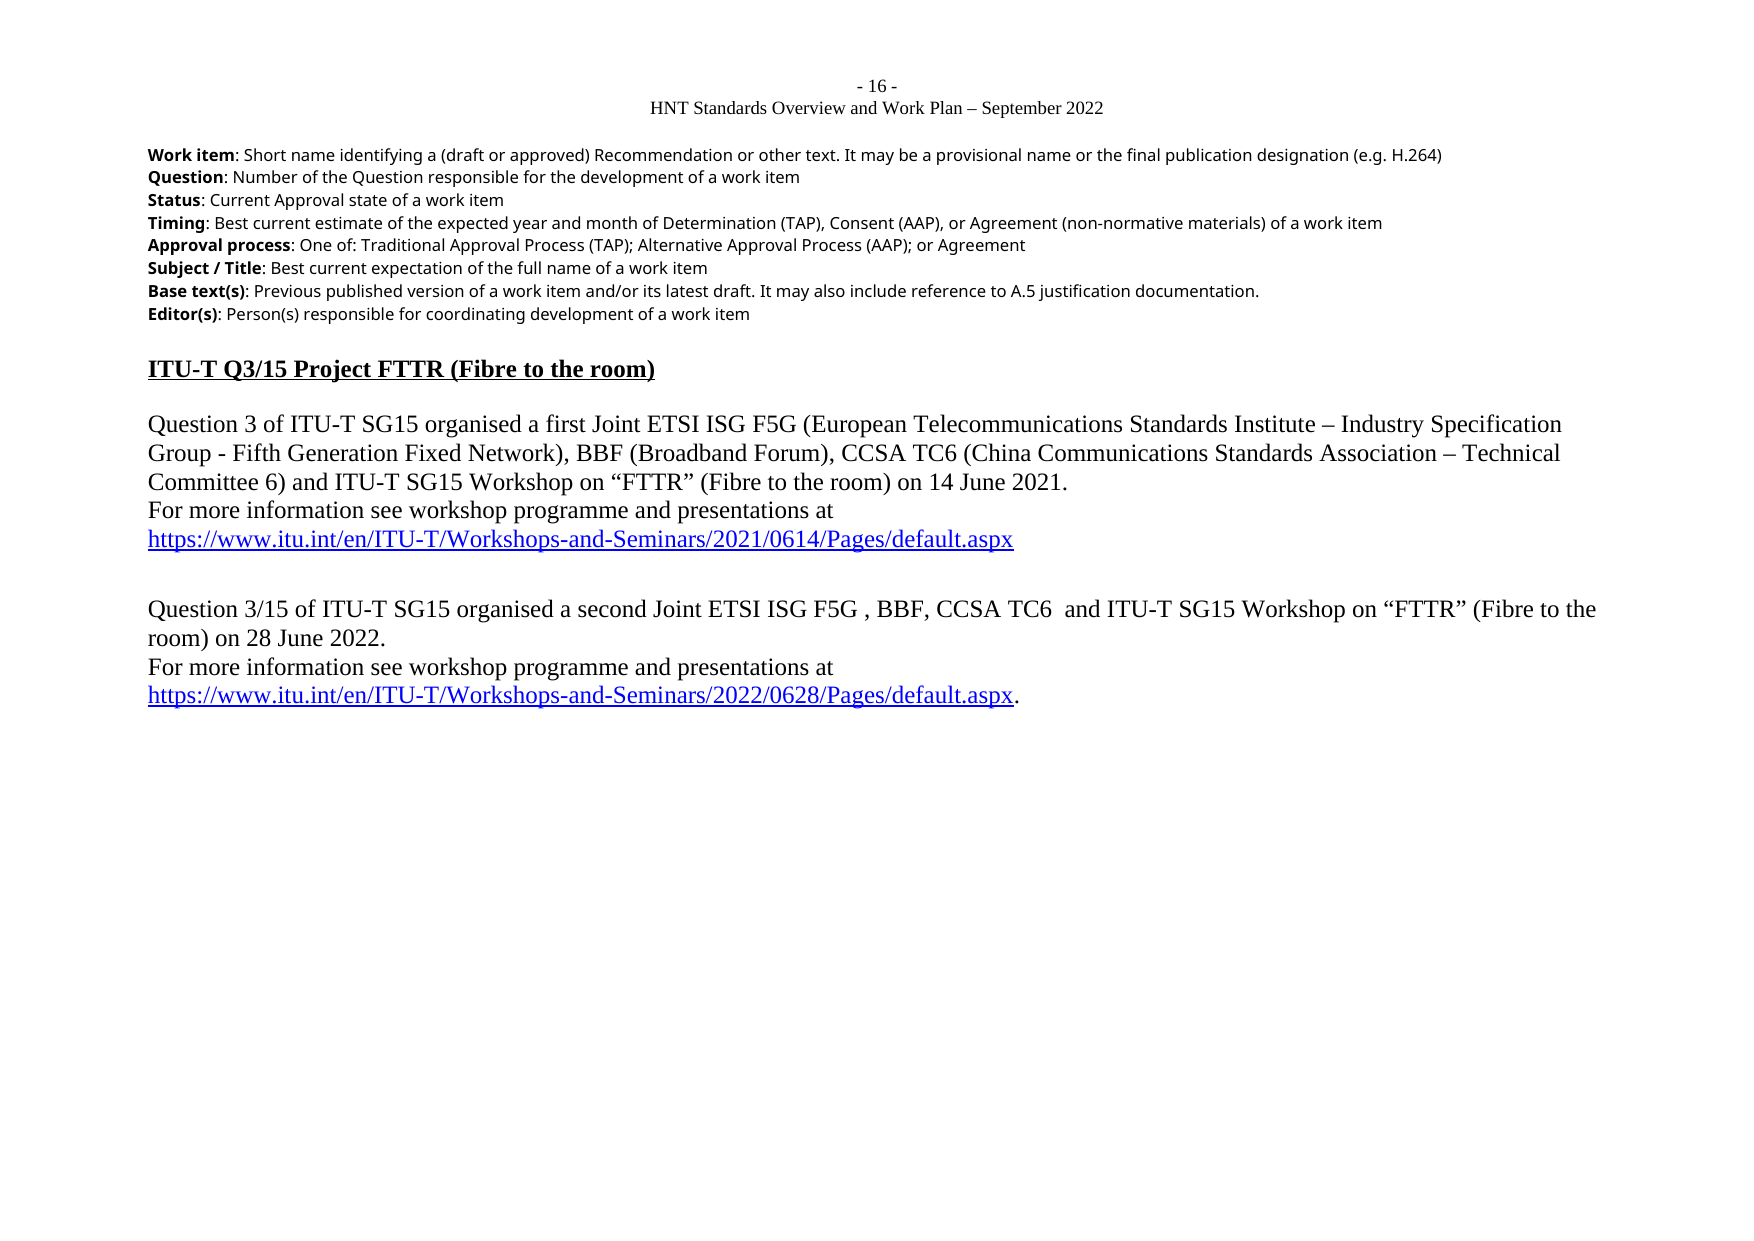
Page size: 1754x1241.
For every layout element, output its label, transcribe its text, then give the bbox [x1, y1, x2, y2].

text Work item: Short name identifying a (draft or approved) Recommendation or other text. It may be a provisional name or the final publication designation (e.g. H.264) Question: Number of the Question responsible for the development of a work item Status: Current Approval state of a work item Timing: Best current estimate of the expected year and month of Determination (TAP), Consent (AAP), or Agreement (non-normative materials) of a work item Approval process: One of: Traditional Approval Process (TAP); Alternative Approval Process (AAP); or Agreement Subject / Title: Best current expectation of the full name of a work item Base text(s): Previous published version of a work item and/or its latest draft. It may also include reference to A.5 justification documentation. Editor(s): Person(s) responsible for coordinating development of a work item [148, 143, 1606, 325]
text Question 3/15 of ITU-T SG15 organised a second Joint ETSI ISG F5G , BBF, CCSA TC6 and ITU-T SG15 Workshop on “FTTR” (Fibre to the room) on 28 June 2022. For more information see workshop programme and presentations at https://www.itu.int/en/ITU-T/Workshops-and-Seminars/2022/0628/Pages/default.aspx. [148, 565, 1606, 709]
text ITU-T Q3/15 Project FTTR (Fibre to the room) Question 3 of ITU-T SG15 organised a first Joint ETSI ISG F5G (European Telecommunications Standards Institute – Industry Specification Group - Fifth Generation Fixed Network), BBF (Broadband Forum), CCSA TC6 (China Communications Standards Association – Technical Committee 6) and ITU-T SG15 Workshop on “FTTR” (Fibre to the room) on 14 June 2021. For more information see workshop programme and presentations at https://www.itu.int/en/ITU-T/Workshops-and-Seminars/2021/0614/Pages/default.aspx [148, 354, 1606, 553]
